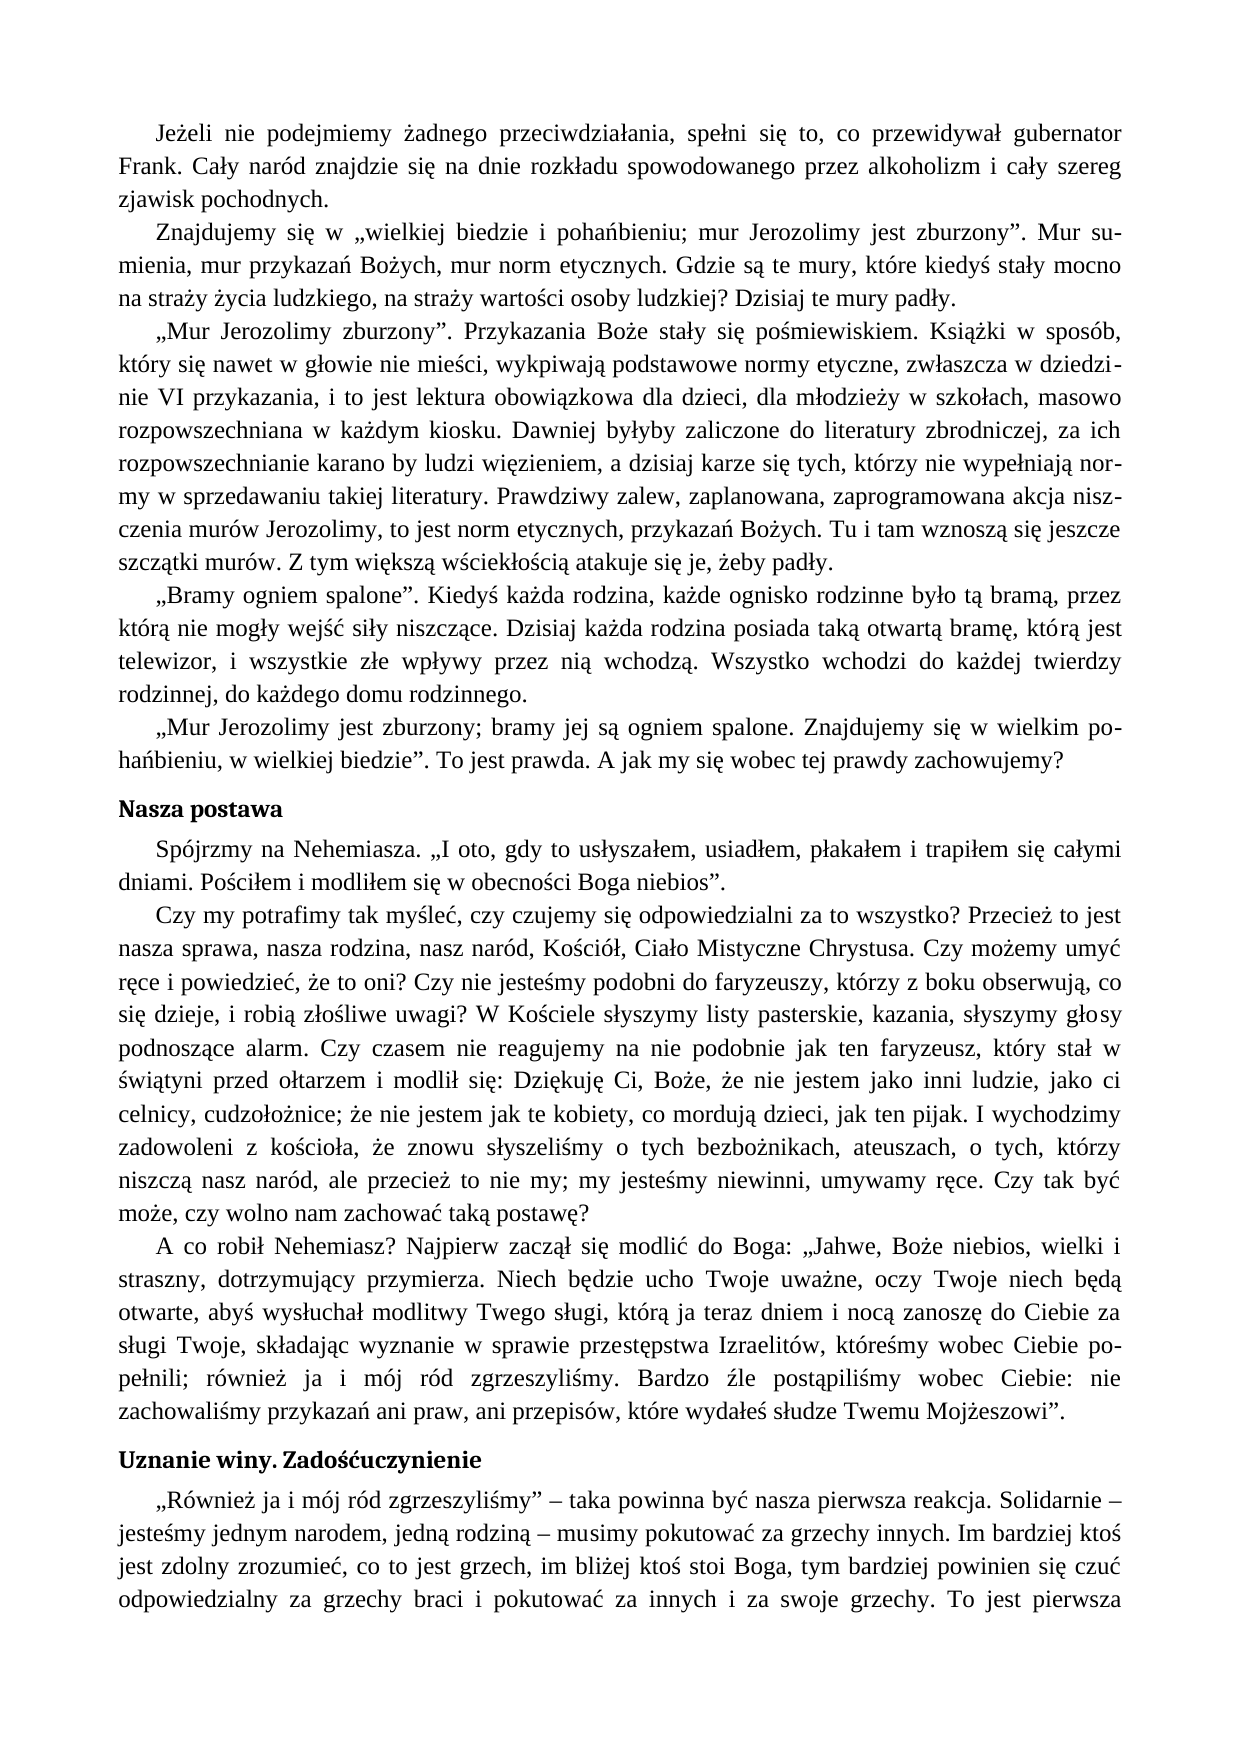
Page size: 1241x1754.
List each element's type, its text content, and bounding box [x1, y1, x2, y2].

text Jeżeli nie podejmiemy żadnego przeciwdziałania, spełni się to, co przewidywał gubernator Frank. Cały naród znajdzie się na dnie rozkładu spowodowanego przez alkoholizm i cały szereg zjawisk pochodnych. [118, 118, 1122, 213]
text „Mur Jerozolimy zburzony”. Przykazania Boże stały się pośmiewiskiem. Książki w sposób, który się nawet w głowie nie mieści, wykpiwają podstawowe normy etyczne, zwłaszcza w dziedzinie VI przykazania, i to jest lektura obowiązkowa dla dzieci, dla młodzieży w szkołach, masowo rozpowszechniana w każdym kiosku. Dawniej byłyby zaliczone do literatury zbrodniczej, za ich rozpowszechnianie karano by ludzi więzieniem, a dzisiaj karze się tych, którzy nie wypełniają normy w sprzedawaniu takiej literatury. Prawdziwy zalew, zaplanowana, zaprogramowana akcja niszczenia murów Jerozolimy, to jest norm etycznych, przykazań Bożych. Tu i tam wznoszą się jeszcze szczątki murów. Z tym większą wściekłością atakuje się je, żeby padły. [118, 316, 1122, 576]
text Znajdujemy się w „wielkiej biedzie i pohańbieniu; mur Jerozolimy jest zburzony”. Mur sumienia, mur przykazań Bożych, mur norm etycznych. Gdzie są te mury, które kiedyś stały mocno na straży życia ludzkiego, na straży wartości osoby ludzkiej? Dzisiaj te mury padły. [118, 217, 1122, 312]
subtitle Uznanie winy. Zadośćuczynienie [118, 1446, 1122, 1474]
text Spójrzmy na Nehemiasza. „I oto, gdy to usłyszałem, usiadłem, płakałem i trapiłem się całymi dniami. Pościłem i modliłem się w obecności Boga niebios”. [118, 834, 1122, 896]
text A co robił Nehemiasz? Najpierw zaczął się modlić do Boga: „Jahwe, Boże niebios, wielki i straszny, dotrzymujący przymierza. Niech będzie ucho Twoje uważne, oczy Twoje niech będą otwarte, abyś wysłuchał modlitwy Twego sługi, którą ja teraz dniem i nocą zanoszę do Ciebie za sługi Twoje, składając wyznanie w sprawie przestępstwa Izraelitów, któreśmy wobec Ciebie popełnili; również ja i mój ród zgrzeszyliśmy. Bardzo źle postąpiliśmy wobec Ciebie: nie zachowaliśmy przykazań ani praw, ani przepisów, które wydałeś słudze Twemu Mojżeszowi”. [118, 1231, 1122, 1424]
subtitle Nasza postawa [118, 795, 1122, 824]
text Czy my potrafimy tak myśleć, czy czujemy się odpowiedzialni za to wszystko? Przecież to jest nasza sprawa, nasza rodzina, nasz naród, Kościół, Ciało Mistyczne Chrystusa. Czy możemy umyć ręce i powiedzieć, że to oni? Czy nie jesteśmy podobni do faryzeuszy, którzy z boku obserwują, co się dzieje, i robią złośliwe uwagi? W Kościele słyszymy listy pasterskie, kazania, słyszymy głosy podnoszące alarm. Czy czasem nie reagujemy na nie podobnie jak ten faryzeusz, który stał w świątyni przed ołtarzem i modlił się: Dziękuję Ci, Boże, że nie jestem jako inni ludzie, jako ci celnicy, cudzołożnice; że nie jestem jak te kobiety, co mordują dzieci, jak ten pijak. I wychodzimy zadowoleni z kościoła, że znowu słyszeliśmy o tych bezbożnikach, ateuszach, o tych, którzy niszczą nasz naród, ale przecież to nie my; my jesteśmy niewinni, umywamy ręce. Czy tak być może, czy wolno nam zachować taką postawę? [118, 901, 1122, 1226]
text „Bramy ogniem spalone”. Kiedyś każda rodzina, każde ognisko rodzinne było tą bramą, przez którą nie mogły wejść siły niszczące. Dzisiaj każda rodzina posiada taką otwartą bramę, którą jest telewizor, i wszystkie złe wpływy przez nią wchodzą. Wszystko wchodzi do każdej twierdzy rodzinnej, do każdego domu rodzinnego. [118, 580, 1122, 708]
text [118, 1485, 1122, 1613]
text „Mur Jerozolimy jest zburzony; bramy jej są ogniem spalone. Znajdujemy się w wielkim pohańbieniu, w wielkiej biedzie”. To jest prawda. A jak my się wobec tej prawdy zachowujemy? [118, 712, 1122, 774]
